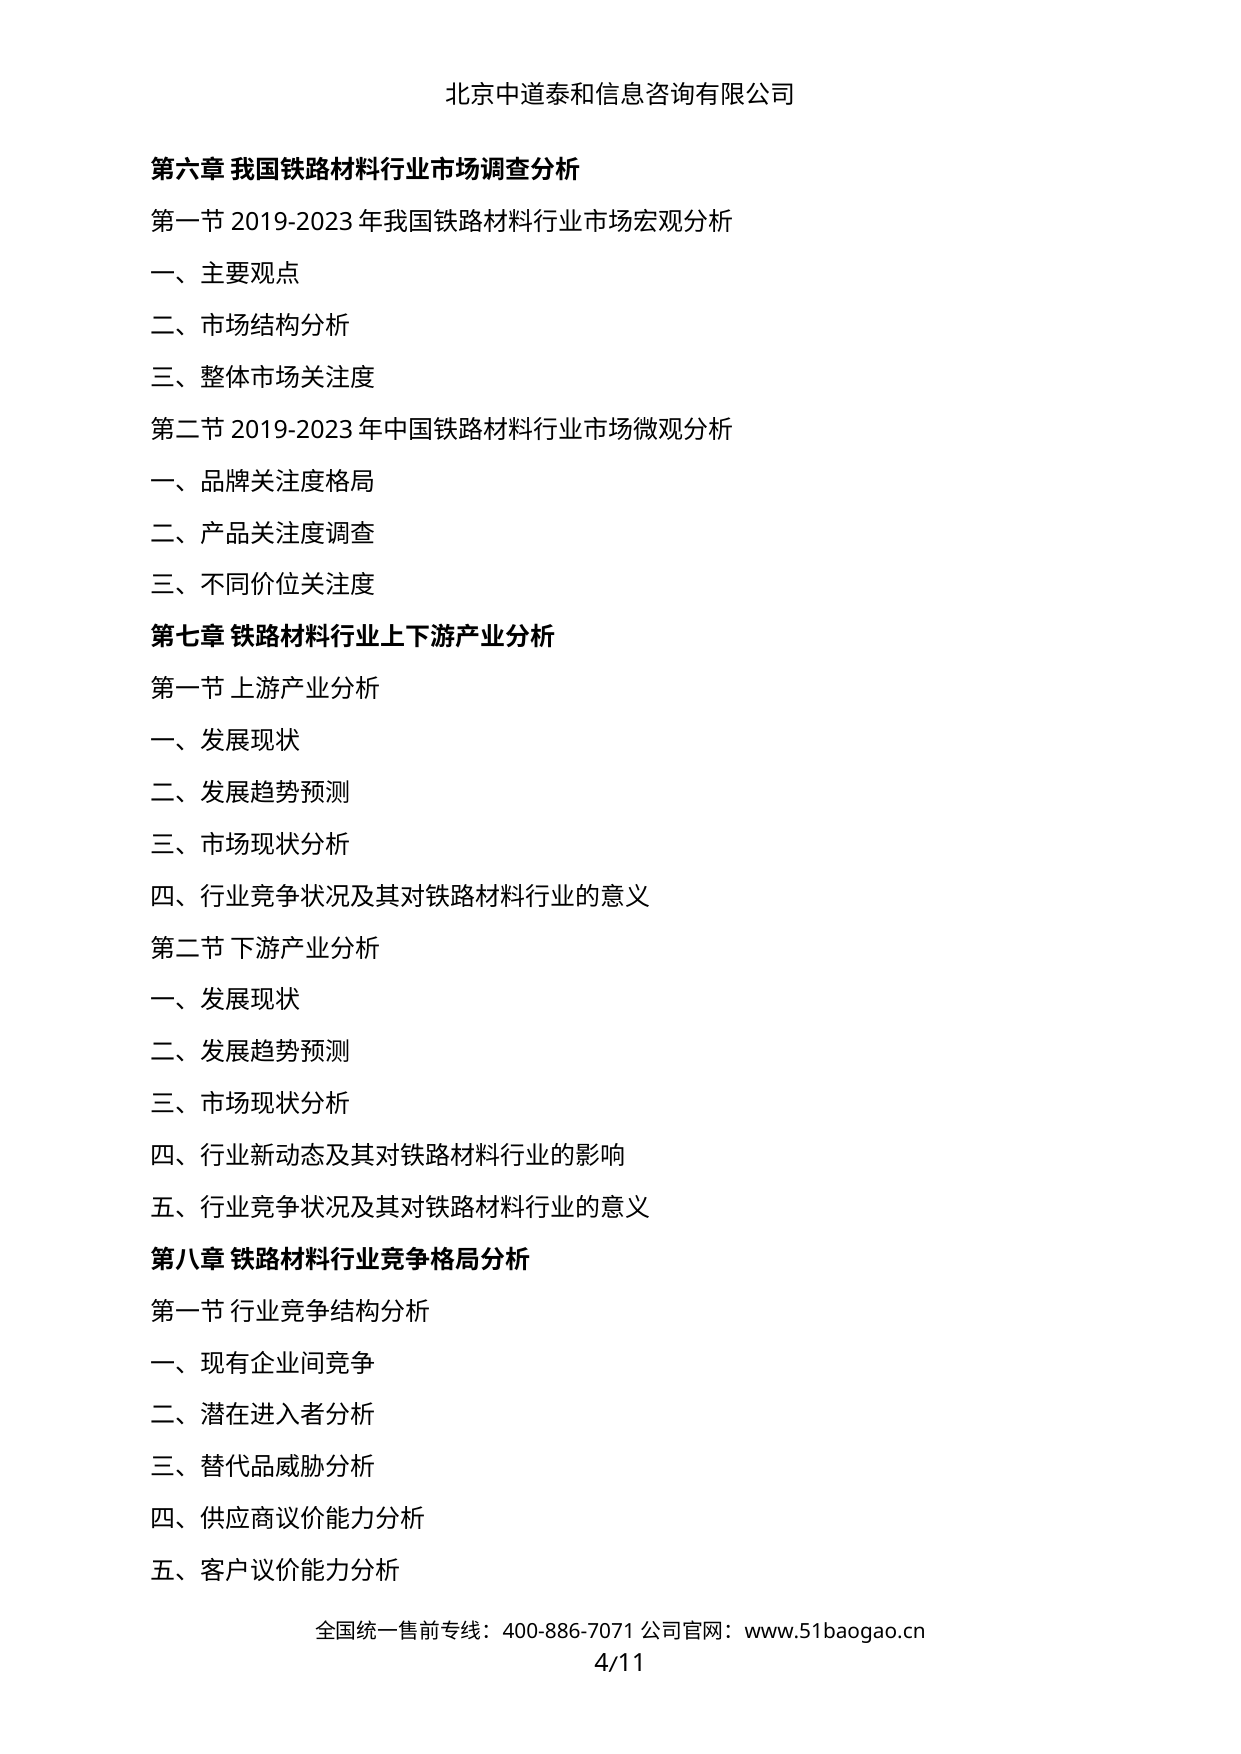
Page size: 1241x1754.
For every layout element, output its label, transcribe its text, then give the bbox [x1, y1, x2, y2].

text 第六章 我国铁路材料行业市场调查分析 [150, 150, 1090, 186]
text 第八章 铁路材料行业竞争格局分析 [150, 1239, 1090, 1276]
text 二、产品关注度调查 [150, 513, 1090, 549]
text 三、替代品威胁分析 [150, 1447, 1090, 1483]
text 第一节 上游产业分析 [150, 669, 1090, 705]
text 第一节 2019-2023年我国铁路材料行业市场宏观分析 [150, 202, 1090, 238]
text 三、市场现状分析 [150, 1084, 1090, 1120]
text 五、行业竞争状况及其对铁路材料行业的意义 [150, 1187, 1090, 1224]
text 三、不同价位关注度 [150, 565, 1090, 601]
text 四、行业新动态及其对铁路材料行业的影响 [150, 1136, 1090, 1172]
text 一、现有企业间竞争 [150, 1343, 1090, 1379]
text 第二节 下游产业分析 [150, 928, 1090, 964]
text 第一节 行业竞争结构分析 [150, 1291, 1090, 1327]
text 二、潜在进入者分析 [150, 1395, 1090, 1431]
text 一、品牌关注度格局 [150, 461, 1090, 497]
text 一、发展现状 [150, 721, 1090, 757]
text 四、供应商议价能力分析 [150, 1499, 1090, 1535]
text 四、行业竞争状况及其对铁路材料行业的意义 [150, 876, 1090, 912]
text 三、整体市场关注度 [150, 357, 1090, 394]
text 五、客户议价能力分析 [150, 1551, 1090, 1587]
text 一、主要观点 [150, 254, 1090, 290]
text 二、发展趋势预测 [150, 772, 1090, 809]
text 二、市场结构分析 [150, 306, 1090, 342]
text 三、市场现状分析 [150, 824, 1090, 861]
text 第二节 2019-2023年中国铁路材料行业市场微观分析 [150, 409, 1090, 446]
text 二、发展趋势预测 [150, 1032, 1090, 1068]
text 一、发展现状 [150, 980, 1090, 1016]
text 第七章 铁路材料行业上下游产业分析 [150, 617, 1090, 653]
